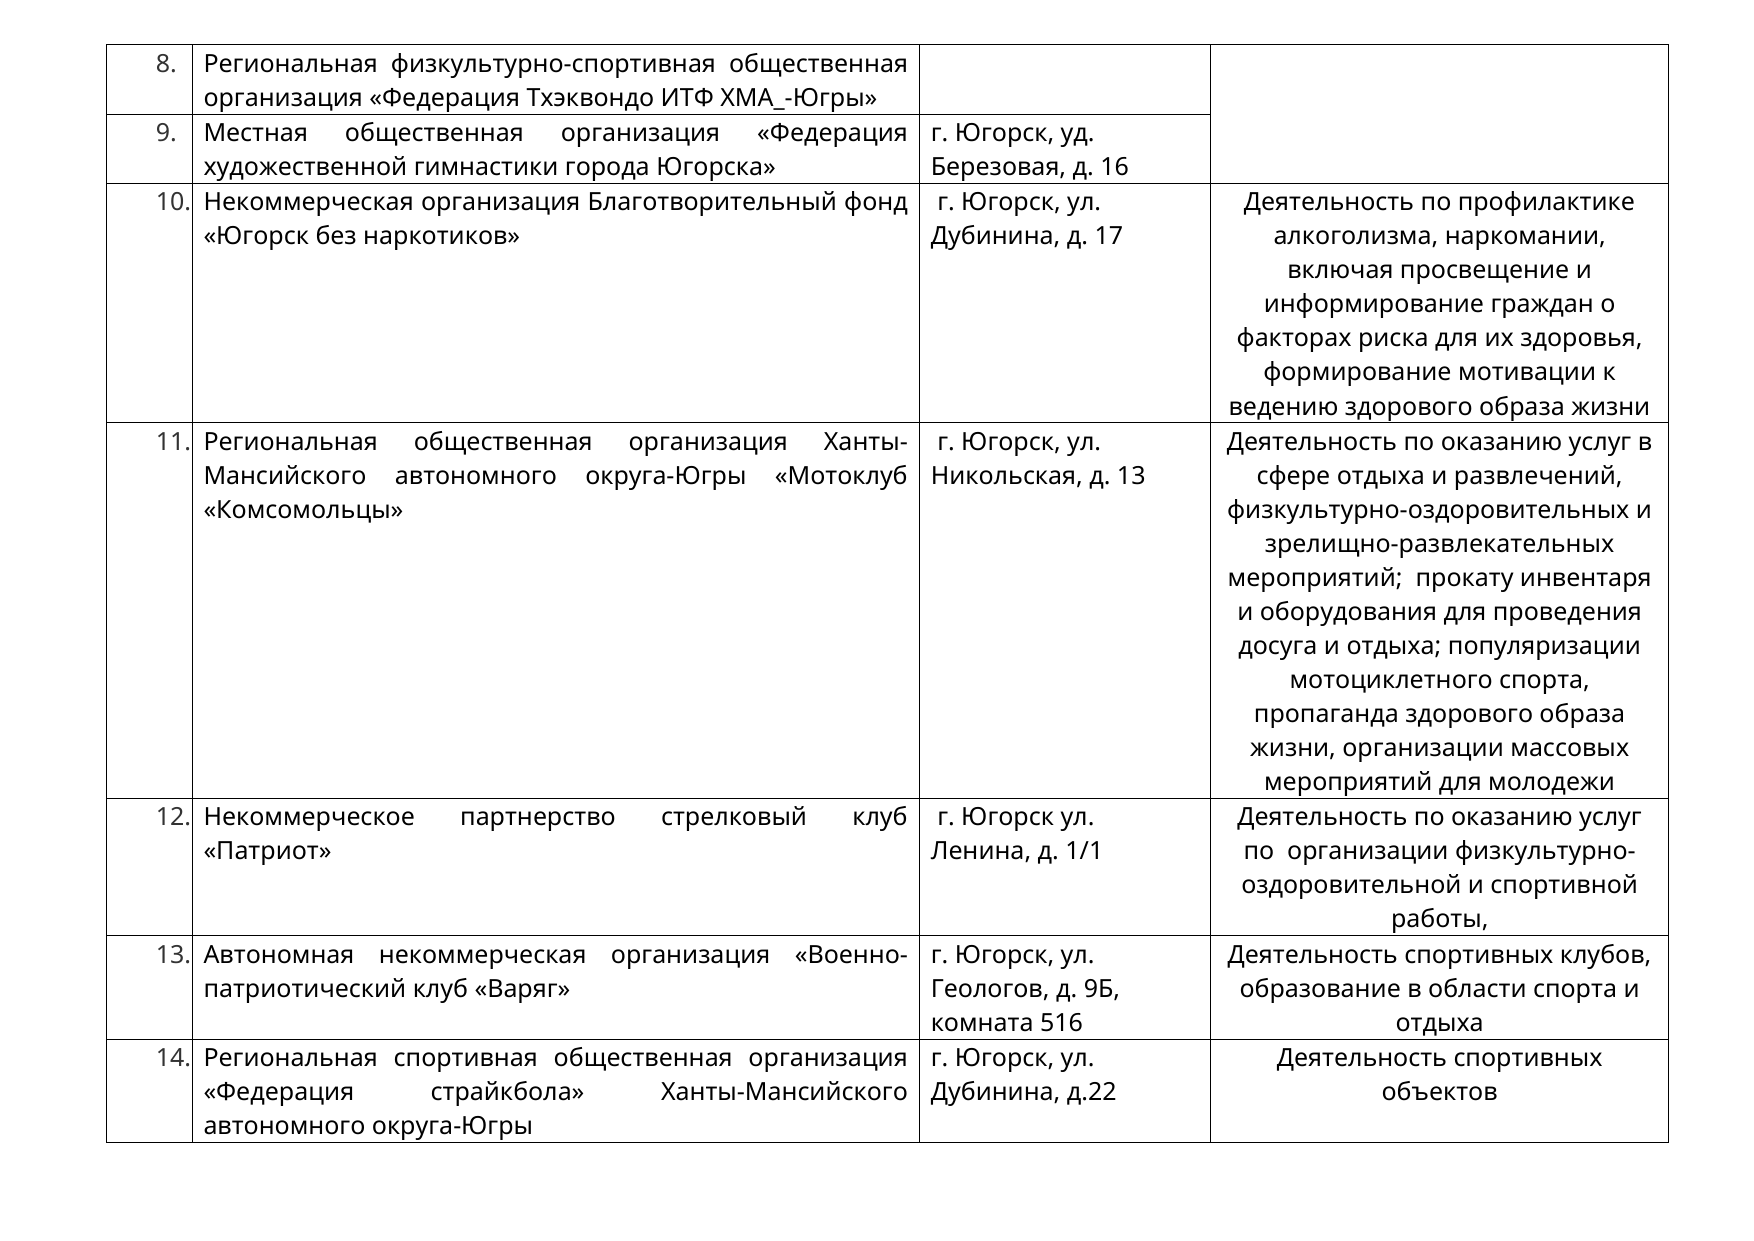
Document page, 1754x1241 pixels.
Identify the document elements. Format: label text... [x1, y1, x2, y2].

table_cell [107, 45, 192, 113]
table_cell [107, 1040, 192, 1142]
table_cell [107, 936, 192, 1038]
table_cell [107, 115, 192, 183]
table_cell Региональная физкультурно-спортивная общественная организация «Федерация Тхэквондо ИТФ ХМА_-Югры» [193, 45, 919, 113]
table_cell [107, 799, 192, 935]
table_cell г. Югорск, ул. Никольская, д. 13 [920, 423, 1210, 798]
table_cell г. Югорск ул. Ленина, д. 1/1 [920, 799, 1210, 935]
table_cell Деятельность спортивных объектов [1211, 1040, 1668, 1142]
table_cell [920, 45, 1210, 113]
table_cell Некоммерческое партнерство стрелковый клуб «Патриот» [193, 799, 919, 935]
table_cell Местная общественная организация «Федерация художественной гимнастики города Югорска» [193, 115, 919, 183]
table_cell Деятельность по оказанию услуг в сфере отдыха и развлечений, физкультурно-оздоровительных и зрелищно-развлекательных мероприятий; прокату инвентаря и оборудования для проведения досуга и отдыха; популяризации мотоциклетного спорта, пропаганда здорового образа жизни, организации массовых мероприятий для молодежи [1211, 423, 1668, 798]
table_cell Деятельность по профилактике алкоголизма, наркомании, включая просвещение и информирование граждан о факторах риска для их здоровья, формирование мотивации к ведению здорового образа жизни [1211, 184, 1668, 422]
table_cell г. Югорск, ул. Дубинина, д. 17 [920, 184, 1210, 422]
table_cell Автономная некоммерческая организация «Военно-патриотический клуб «Варяг» [193, 936, 919, 1038]
table_cell Деятельность спортивных клубов, образование в области спорта и отдыха [1211, 936, 1668, 1038]
table_cell Региональная спортивная общественная организация «Федерация страйкбола» Ханты-Мансийского автономного округа-Югры [193, 1040, 919, 1142]
table_cell г. Югорск, ул. Дубинина, д.22 [920, 1040, 1210, 1142]
table_cell г. Югорск, ул. Геологов, д. 9Б, комната 516 [920, 936, 1210, 1038]
table_cell Региональная общественная организация Ханты-Мансийского автономного округа-Югры «Мотоклуб «Комсомольцы» [193, 423, 919, 798]
table_cell [107, 423, 192, 798]
table_cell [107, 184, 192, 422]
table_cell Деятельность по оказанию услуг по организации физкультурно-оздоровительной и спортивной работы, [1211, 799, 1668, 935]
table_cell Некоммерческая организация Благотворительный фонд «Югорск без наркотиков» [193, 184, 919, 422]
table_cell г. Югорск, уд. Березовая, д. 16 [920, 115, 1210, 183]
